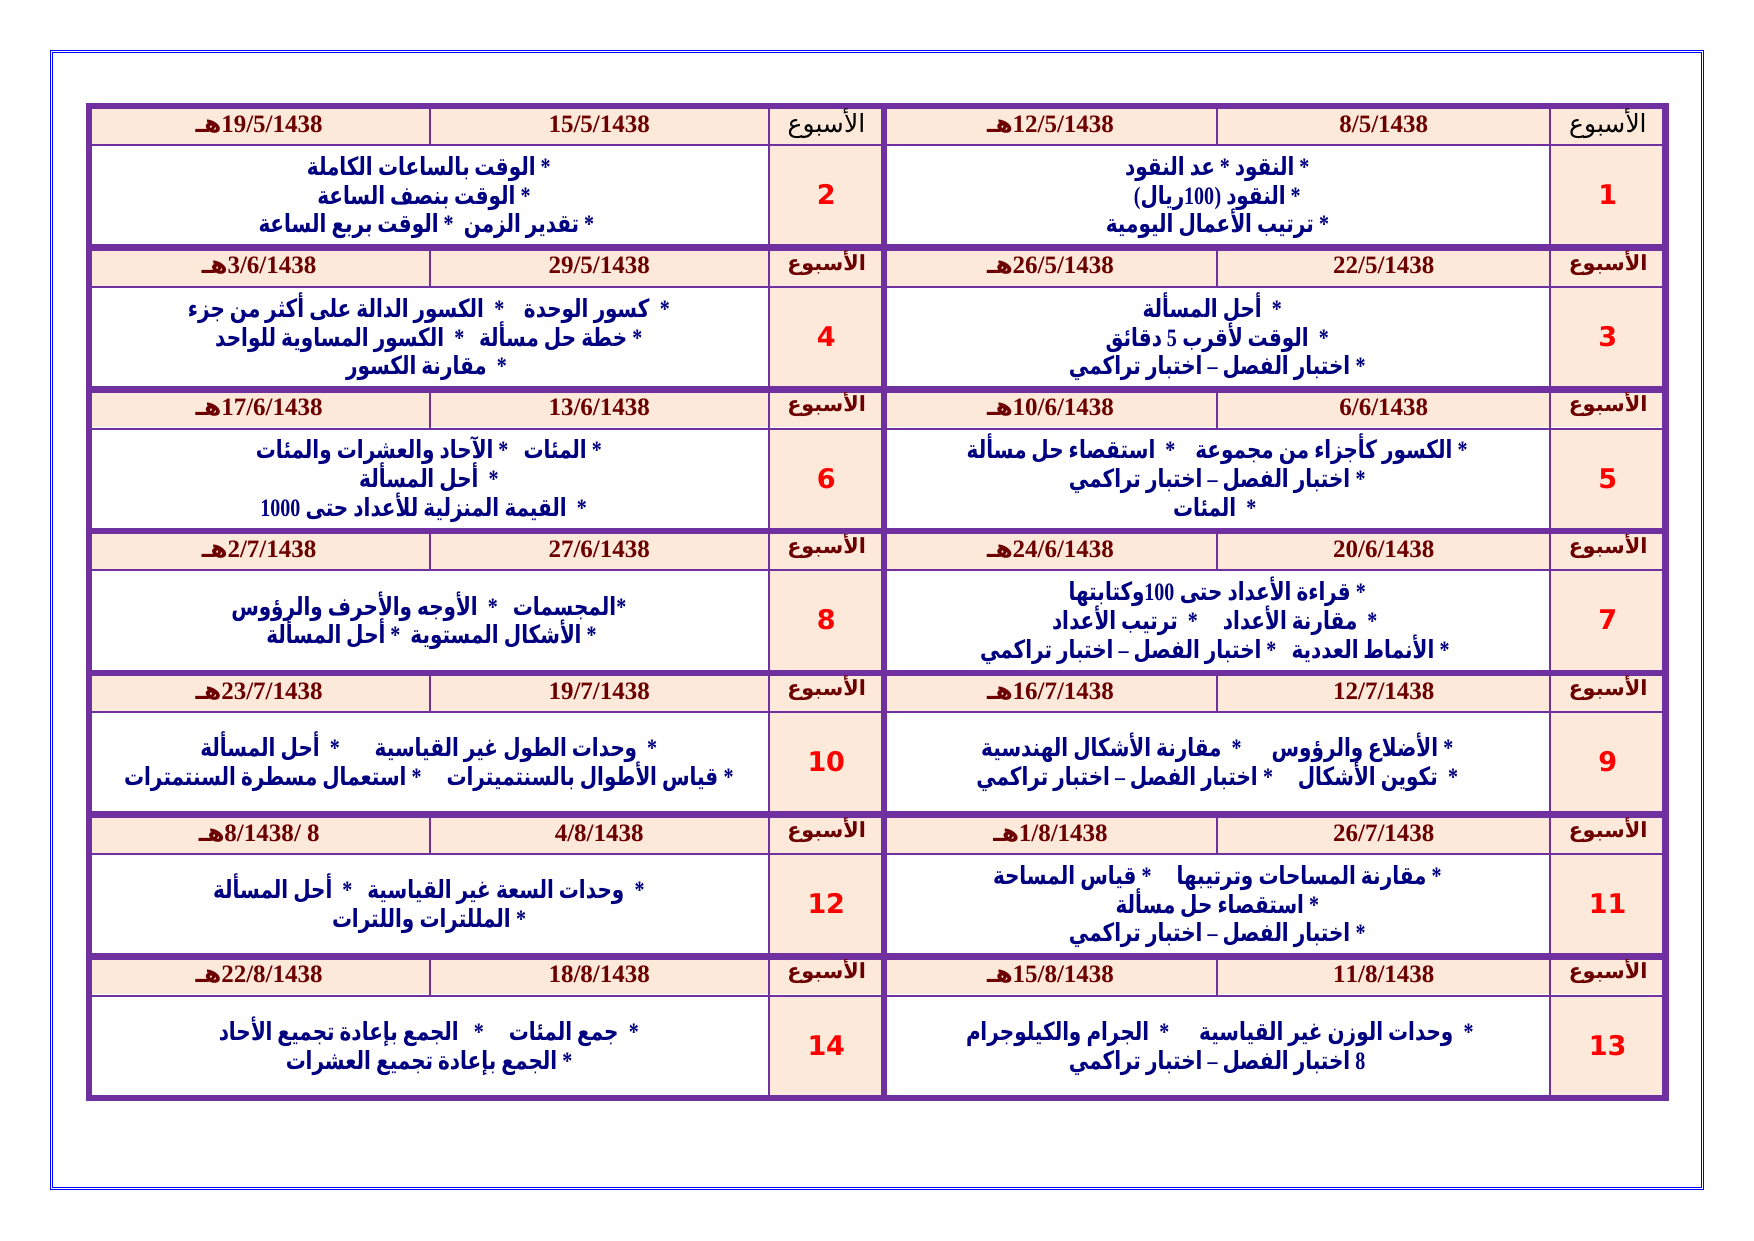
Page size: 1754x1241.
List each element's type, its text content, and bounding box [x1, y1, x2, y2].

table_cell 2/7/1438هـ [92, 534, 429, 569]
table_cell 12 [770, 855, 881, 953]
table_cell 26/7/1438 [1218, 818, 1549, 853]
table_cell 1/8/1438هـ [887, 818, 1216, 853]
table_cell الأسبوع [770, 818, 881, 853]
table_cell 19/5/1438هـ [92, 109, 429, 144]
table_cell * النقود * عد النقود * النقود (100ريال) * ترتيب الأعمال اليومية [887, 146, 1549, 244]
table_cell * مقارنة المساحات وترتيبها * قياس المساحة * استقصاء حل مسألة * اختبار الفصل – اختبار تراكمي [887, 855, 1549, 953]
table_cell الأسبوع [1551, 676, 1662, 711]
table_cell 10 [770, 713, 881, 811]
table_cell 12/7/1438 [1218, 676, 1549, 711]
table_cell 22/8/1438هـ [92, 960, 429, 994]
table_cell * كسور الوحدة * الكسور الدالة على أكثر من جزء * خطة حل مسألة * الكسور المساوية للواحد * مقارنة الكسور [92, 288, 768, 386]
table_cell 9 [1551, 713, 1662, 811]
table_cell 8/5/1438 [1218, 109, 1549, 144]
table_cell * المئات * الآحاد والعشرات والمئات * أحل المسألة * القيمة المنزلية للأعداد حتى 1000 [92, 430, 768, 528]
table_cell 4 [770, 288, 881, 386]
table_cell الأسبوع [1551, 251, 1662, 286]
table_cell الأسبوع [1551, 534, 1662, 569]
table_cell 10/6/1438هـ [887, 393, 1216, 427]
table_cell الأسبوع [770, 393, 881, 427]
table_cell الأسبوع [770, 676, 881, 711]
table_cell الأسبوع [770, 534, 881, 569]
table_cell 6 [770, 430, 881, 528]
table_cell 16/7/1438هـ [887, 676, 1216, 711]
table_cell 15/5/1438 [431, 109, 768, 144]
table_cell 6/6/1438 [1218, 393, 1549, 427]
table_cell 23/7/1438هـ [92, 676, 429, 711]
table_cell 2 [770, 146, 881, 244]
table_cell الأسبوع [770, 960, 881, 994]
table_cell 11 [1551, 855, 1662, 953]
table_cell 7 [1551, 571, 1662, 670]
table_cell الأسبوع [770, 109, 881, 144]
table_cell * وحدات الطول غير القياسية * أحل المسألة * قياس الأطوال بالسنتميترات * استعمال مسطرة السنتمترات [92, 713, 768, 811]
table_cell * وحدات السعة غير القياسية * أحل المسألة * المللترات واللترات [92, 855, 768, 953]
table_cell 27/6/1438 [431, 534, 768, 569]
table_cell 8 /8/1438هـ [92, 818, 429, 853]
table_cell 19/7/1438 [431, 676, 768, 711]
table_cell 13/6/1438 [431, 393, 768, 427]
table_cell 14 [770, 997, 881, 1095]
table_cell 24/6/1438هـ [887, 534, 1216, 569]
table_cell الأسبوع [1551, 818, 1662, 853]
table_cell 4/8/1438 [431, 818, 768, 853]
table_cell 3 [1551, 288, 1662, 386]
table_cell * الأضلاع والرؤوس * مقارنة الأشكال الهندسية * تكوين الأشكال * اختبار الفصل – اختبار تراكمي [887, 713, 1549, 811]
table_cell * الكسور كأجزاء من مجموعة * استقصاء حل مسألة * اختبار الفصل – اختبار تراكمي * المئات [887, 430, 1549, 528]
table_cell 18/8/1438 [431, 960, 768, 994]
table_cell 11/8/1438 [1218, 960, 1549, 994]
table_cell * أحل المسألة * الوقت لأقرب 5 دقائق * اختبار الفصل – اختبار تراكمي [887, 288, 1549, 386]
table_cell 13 [1551, 997, 1662, 1095]
table_cell 1 [1551, 146, 1662, 244]
table_cell 8 [770, 571, 881, 670]
table_cell الأسبوع [1551, 109, 1662, 144]
table_cell 22/5/1438 [1218, 251, 1549, 286]
table_cell * قراءة الأعداد حتى 100وكتابتها * مقارنة الأعداد * ترتيب الأعداد * الأنماط العددية * اختبار الفصل – اختبار تراكمي [887, 571, 1549, 670]
table_cell * جمع المئات * الجمع بإعادة تجميع الأحاد * الجمع بإعادة تجميع العشرات [92, 997, 768, 1095]
table_cell الأسبوع [770, 251, 881, 286]
table_cell 26/5/1438هـ [887, 251, 1216, 286]
table_cell 5 [1551, 430, 1662, 528]
table_cell 12/5/1438هـ [887, 109, 1216, 144]
table_cell الأسبوع [1551, 393, 1662, 427]
table_cell 15/8/1438هـ [887, 960, 1216, 994]
table_cell 29/5/1438 [431, 251, 768, 286]
table_cell * الوقت بالساعات الكاملة * الوقت بنصف الساعة * تقدير الزمن * الوقت بربع الساعة [92, 146, 768, 244]
table_cell *المجسمات * الأوجه والأحرف والرؤوس * الأشكال المستوية * أحل المسألة [92, 571, 768, 670]
table_cell 3/6/1438هـ [92, 251, 429, 286]
table_cell 17/6/1438هـ [92, 393, 429, 427]
table_cell 20/6/1438 [1218, 534, 1549, 569]
table_cell * وحدات الوزن غير القياسية * الجرام والكيلوجرام 8 اختبار الفصل – اختبار تراكمي [887, 997, 1549, 1095]
table_cell الأسبوع [1551, 960, 1662, 994]
